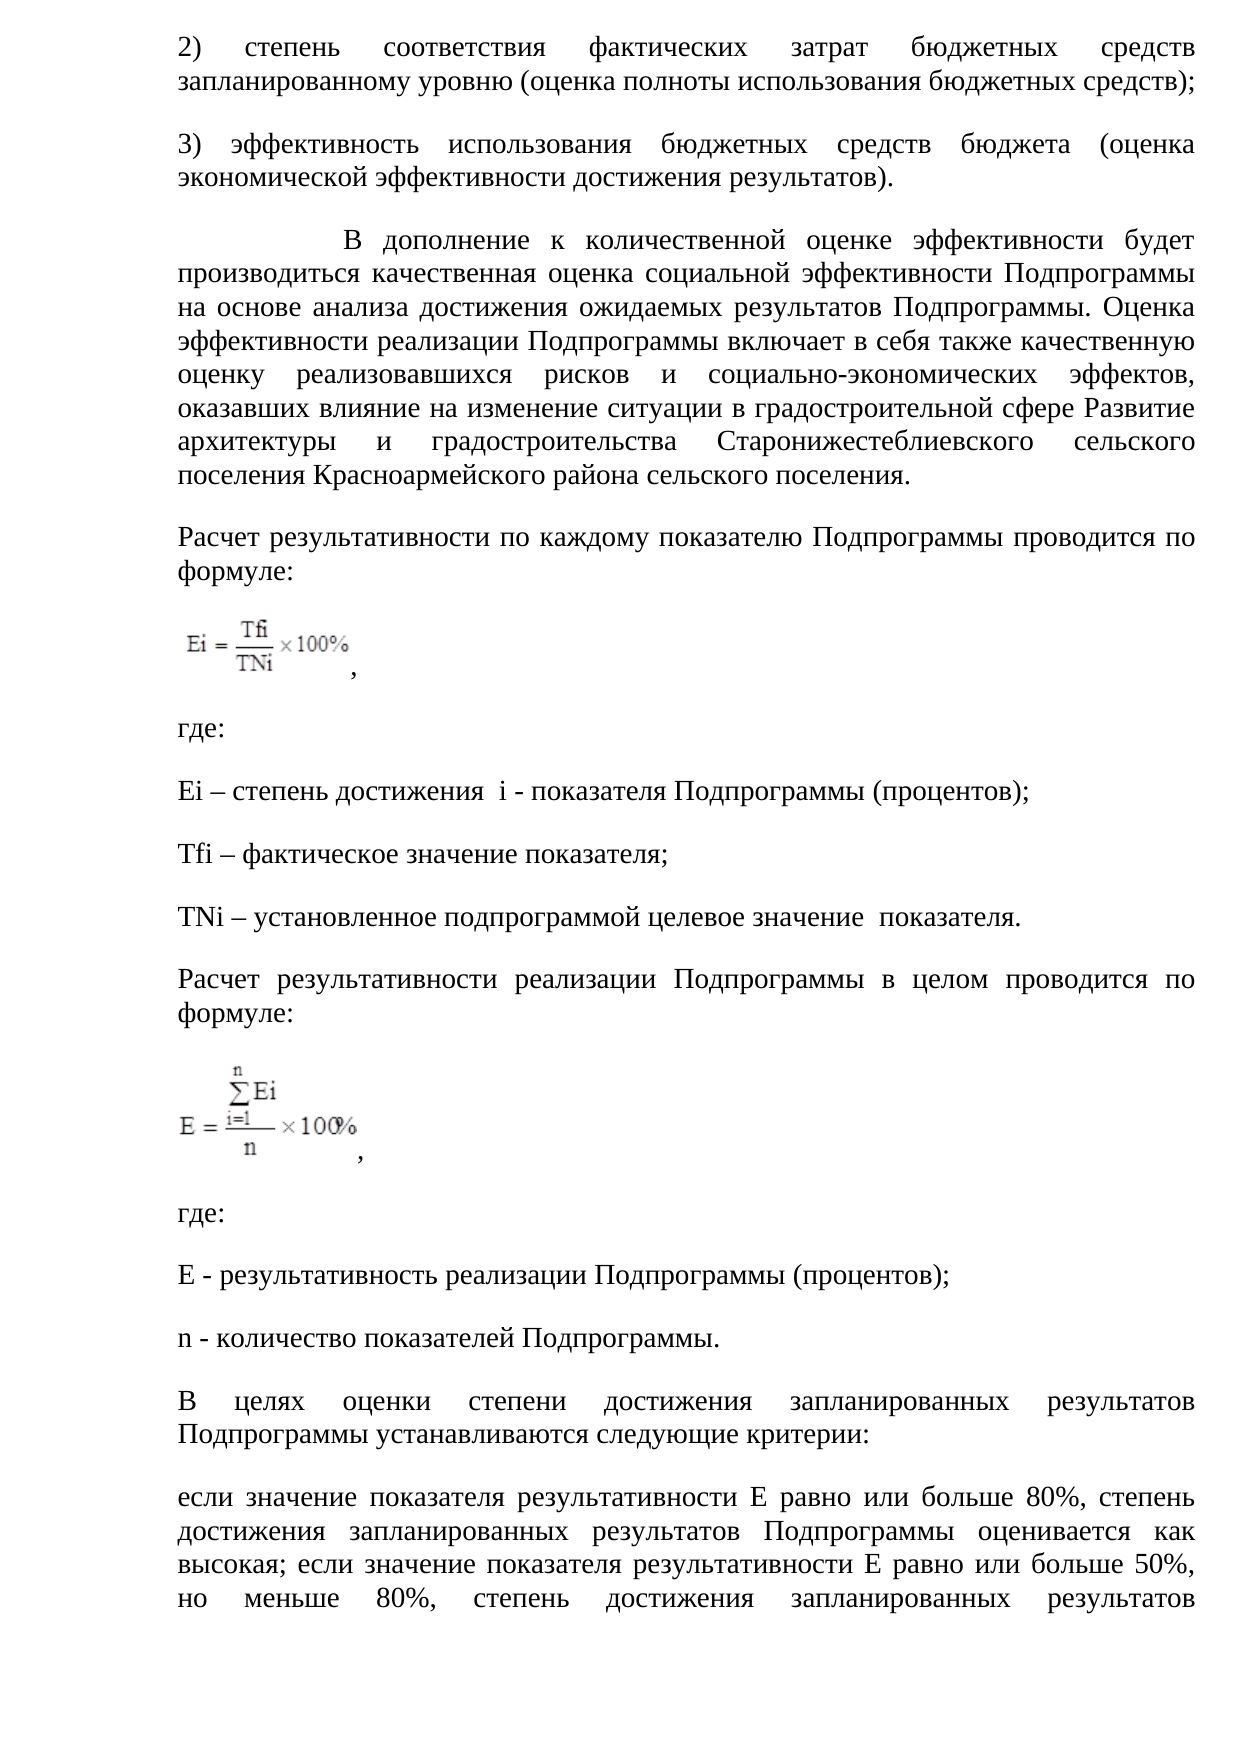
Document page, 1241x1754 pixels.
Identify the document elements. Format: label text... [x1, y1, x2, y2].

text Расчет результативности по каждому показателю Подпрограммы проводится по формуле: [177, 519, 1196, 587]
text 3) эффективность использования бюджетных средств бюджета (оценка экономической эффективности достижения результатов). [177, 126, 1196, 193]
text , [177, 1058, 1196, 1166]
text где: [177, 1195, 1196, 1228]
text 2) степень соответствия фактических затрат бюджетных средств запланированному уровню (оценка полноты использования бюджетных средств); [177, 29, 1196, 97]
text n - количество показателей Подпрограммы. [177, 1320, 1196, 1354]
text Ei – степень достижения i - показателя Подпрограммы (процентов); [177, 773, 1196, 807]
text Расчет результативности реализации Подпрограммы в целом проводится по формуле: [177, 961, 1196, 1028]
text , [177, 616, 1196, 681]
picture [177, 1057, 357, 1160]
text Tfi – фактическое значение показателя; [177, 836, 1196, 869]
text В дополнение к количественной оценке эффективности будет производиться качественная оценка социальной эффективности Подпрограммы на основе анализа достижения ожидаемых результатов Подпрограммы. Оценка эффективности реализации Подпрограммы включает в себя также качественную оценку реализовавшихся рисков и социально-экономических эффектов, оказавших влияние на изменение ситуации в градостроительной сфере Развитие архитектуры и градостроительства Старонижестеблиевского сельского поселения Красноармейского района сельского поселения. [177, 222, 1196, 490]
picture [184, 615, 350, 676]
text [177, 1479, 1196, 1613]
text TNi – установленное подпрограммой целевое значение показателя. [177, 899, 1196, 932]
text В целях оценки степени достижения запланированных результатов Подпрограммы устанавливаются следующие критерии: [177, 1383, 1196, 1450]
text E - результативность реализации Подпрограммы (процентов); [177, 1257, 1196, 1291]
text где: [177, 711, 1196, 744]
